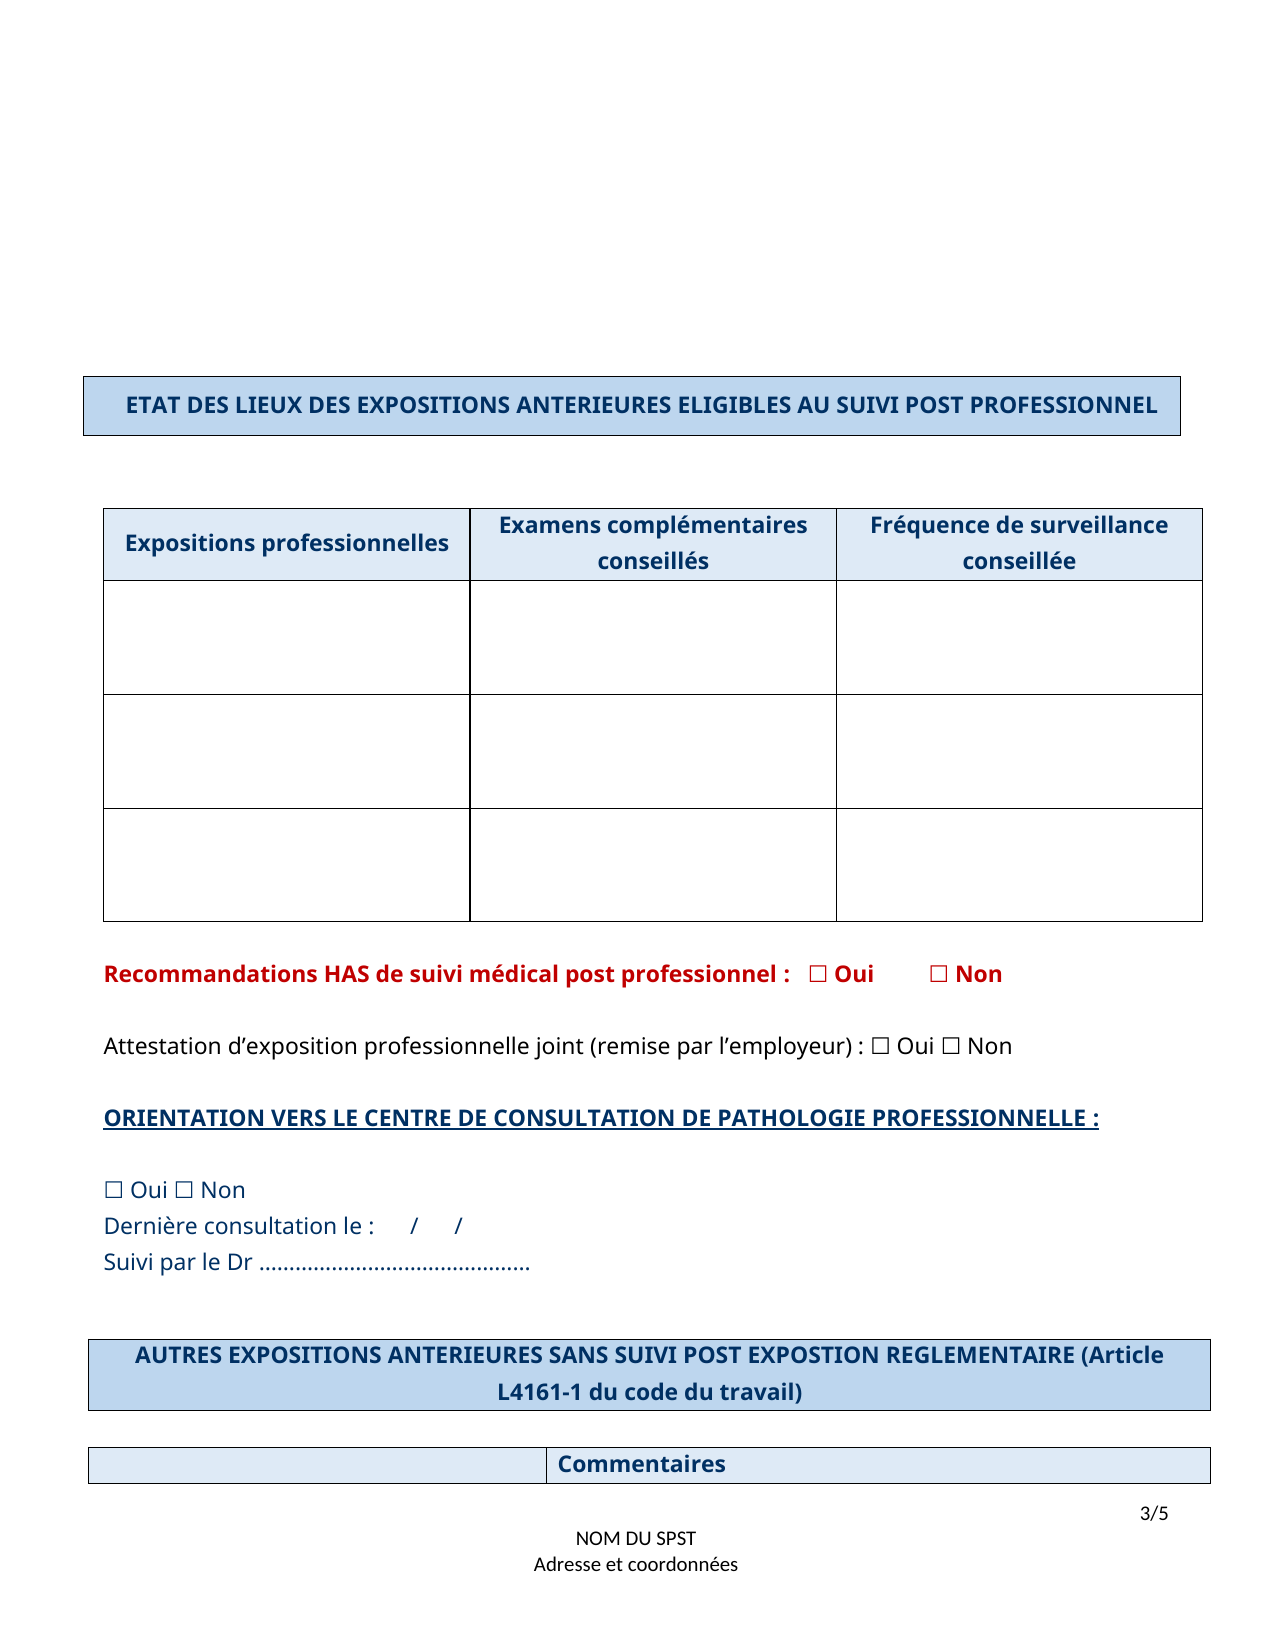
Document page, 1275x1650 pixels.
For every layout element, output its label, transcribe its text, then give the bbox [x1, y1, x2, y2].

table_cell [471, 581, 836, 694]
table_header AUTRES EXPOSITIONS ANTERIEURES SANS SUIVI POST EXPOSTION REGLEMENTAIRE (Article L4161-1 du code du travail) [89, 1340, 1210, 1410]
table_cell [471, 695, 836, 807]
table_cell [104, 695, 469, 807]
table_cell [837, 809, 1202, 921]
table_header Commentaires [547, 1448, 1210, 1483]
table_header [89, 1448, 546, 1483]
text Dernière consultation le : / / [103, 1210, 1169, 1241]
table_cell [104, 809, 469, 921]
table_cell [104, 581, 469, 694]
table_header Examens complémentaires conseillés [471, 509, 836, 580]
text Orientation vers le centre de consultation de pathologie professionnelle : [103, 1102, 1169, 1133]
text Oui Non [103, 1174, 1169, 1205]
text Recommandations HAS de suivi médical post professionnel : Oui Non [103, 958, 1169, 989]
text Suivi par le Dr ……………………………………… [103, 1246, 1169, 1277]
table_header ETAT DES LIEUX DES EXPOSITIONS ANTERIEURES ELIGIBLES AU SUIVI POST PROFESSIONNEL [84, 377, 1180, 435]
table_cell [837, 581, 1202, 694]
table_cell [837, 695, 1202, 807]
table_cell [471, 809, 836, 921]
table_header Expositions professionnelles [104, 509, 469, 580]
text Attestation d’exposition professionnelle joint (remise par l’employeur) : Oui Non [103, 1030, 1169, 1061]
table_header Fréquence de surveillance conseillée [837, 509, 1202, 580]
